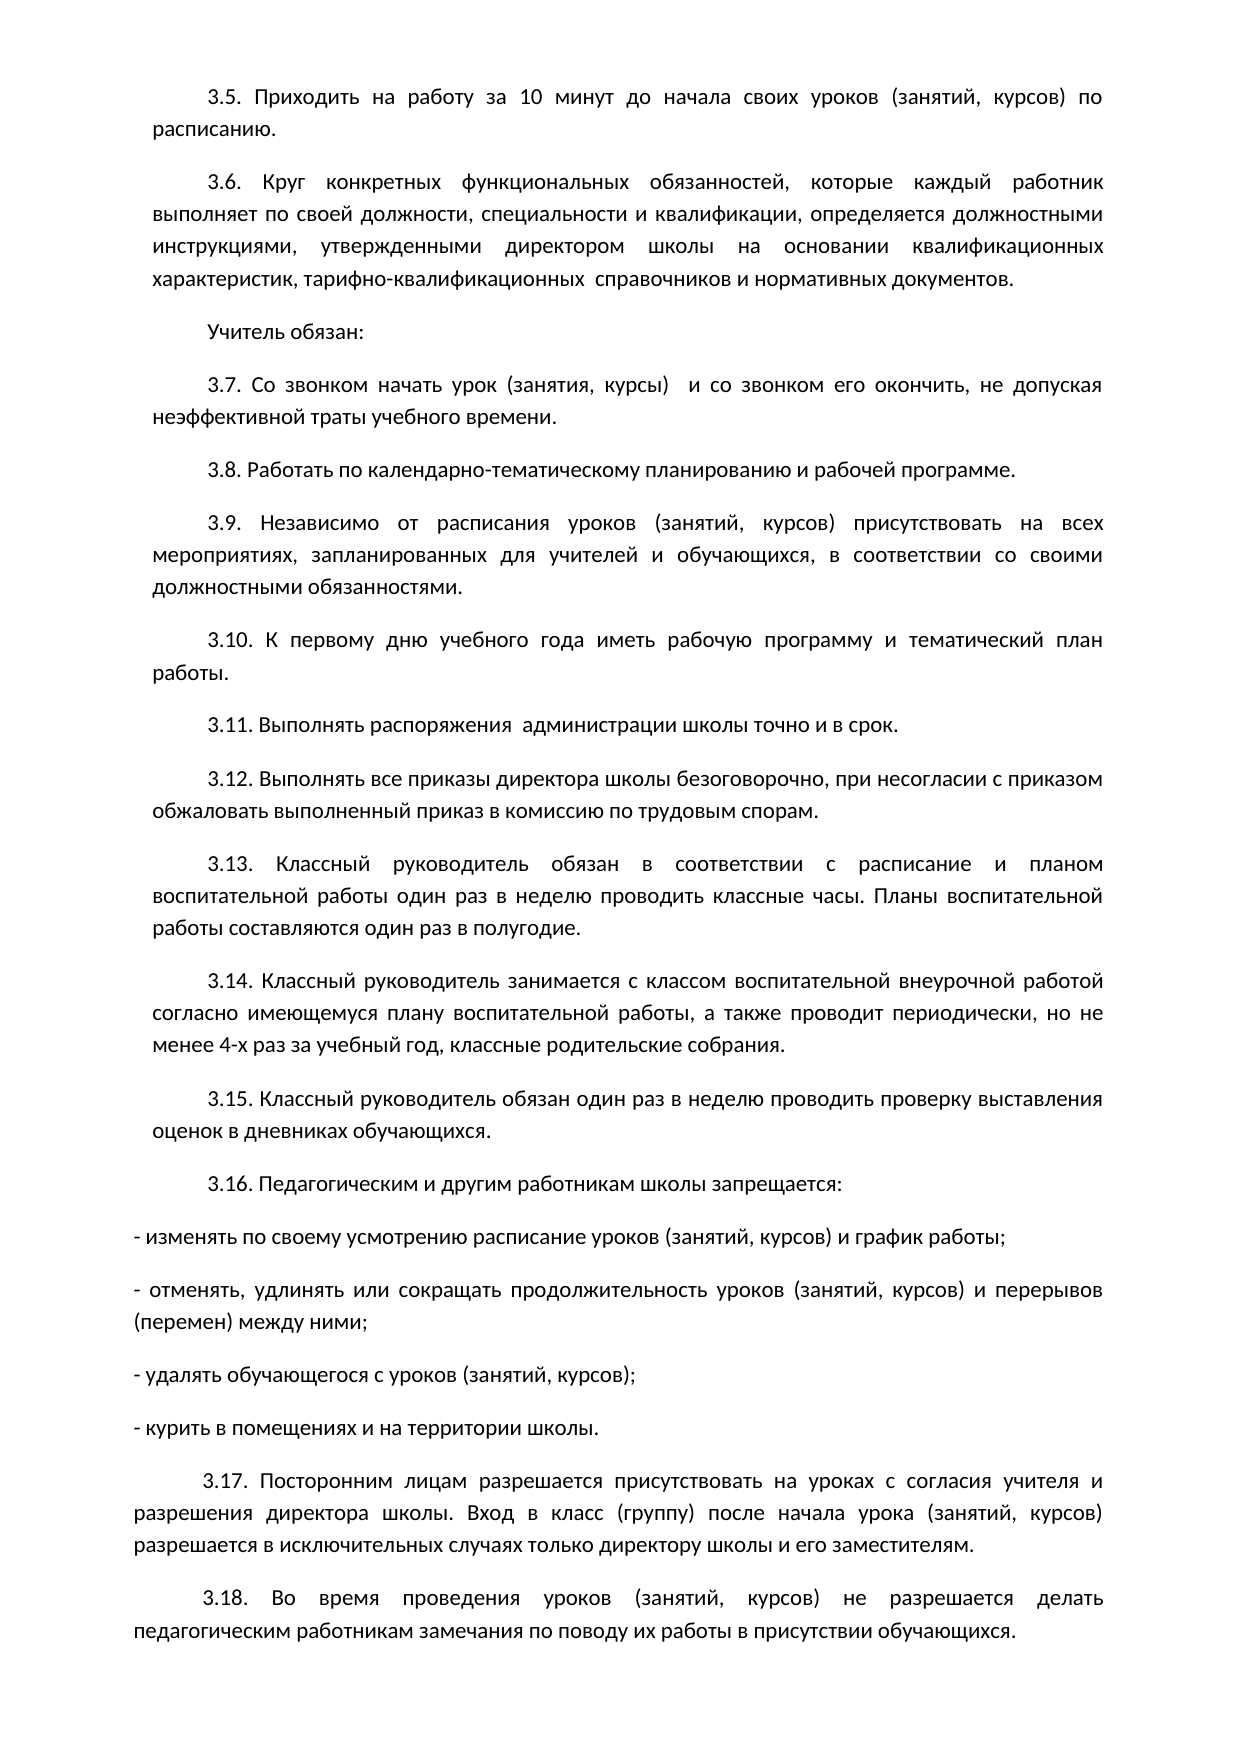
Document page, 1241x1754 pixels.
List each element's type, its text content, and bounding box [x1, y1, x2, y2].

text 3.14. Классный руководитель занимается с классом воспитательной внеурочной работой согласно имеющемуся плану воспитательной работы, а также проводит периодически, но не менее 4-х раз за учебный год, классные родительские собрания. [152, 966, 1105, 1059]
text 3.11. Выполнять распоряжения администрации школы точно и в срок. [152, 711, 1105, 739]
text 3.16. Педагогическим и другим работникам школы запрещается: [152, 1169, 1105, 1197]
text 3.13. Классный руководитель обязан в соответствии с расписание и планом воспитательной работы один раз в неделю проводить классные часы. Планы воспитательной работы составляются один раз в полугодие. [152, 849, 1105, 941]
text 3.6. Круг конкретных функциональных обязанностей, которые каждый работник выполняет по своей должности, специальности и квалификации, определяется должностными инструкциями, утвержденными директором школы на основании квалификационных характеристик, тарифно-квалификационных справочников и нормативных документов. [152, 167, 1105, 292]
text 3.7. Со звонком начать урок (занятия, курсы) и со звонком его окончить, не допуская неэффективной траты учебного времени. [152, 370, 1105, 430]
text 3.18. Во время проведения уроков (занятий, курсов) не разрешается делать педагогическим работникам замечания по поводу их работы в присутствии обучающихся. [133, 1583, 1105, 1644]
text 3.8. Работать по календарно-тематическому планированию и рабочей программе. [152, 455, 1105, 483]
text - отменять, удлинять или сокращать продолжительность уроков (занятий, курсов) и перерывов (перемен) между ними; [133, 1275, 1105, 1335]
text Учитель обязан: [152, 317, 1105, 345]
text 3.17. Посторонним лицам разрешается присутствовать на уроках с согласия учителя и разрешения директора школы. Вход в класс (группу) после начала урока (занятий, курсов) разрешается в исключительных случаях только директору школы и его заместителям. [133, 1466, 1105, 1558]
text 3.15. Классный руководитель обязан один раз в неделю проводить проверку выставления оценок в дневниках обучающихся. [152, 1084, 1105, 1144]
text 3.5. Приходить на работу за 10 минут до начала своих уроков (занятий, курсов) по расписанию. [152, 82, 1105, 142]
text 3.9. Независимо от расписания уроков (занятий, курсов) присутствовать на всех мероприятиях, запланированных для учителей и обучающихся, в соответствии со своими должностными обязанностями. [152, 508, 1105, 600]
text 3.10. К первому дню учебного года иметь рабочую программу и тематический план работы. [152, 625, 1105, 686]
text - изменять по своему усмотрению расписание уроков (занятий, курсов) и график работы; [133, 1222, 1105, 1250]
text - удалять обучающегося с уроков (занятий, курсов); [133, 1360, 1105, 1388]
text - курить в помещениях и на территории школы. [133, 1413, 1105, 1441]
text 3.12. Выполнять все приказы директора школы безоговорочно, при несогласии с приказом обжаловать выполненный приказ в комиссию по трудовым спорам. [152, 764, 1105, 824]
